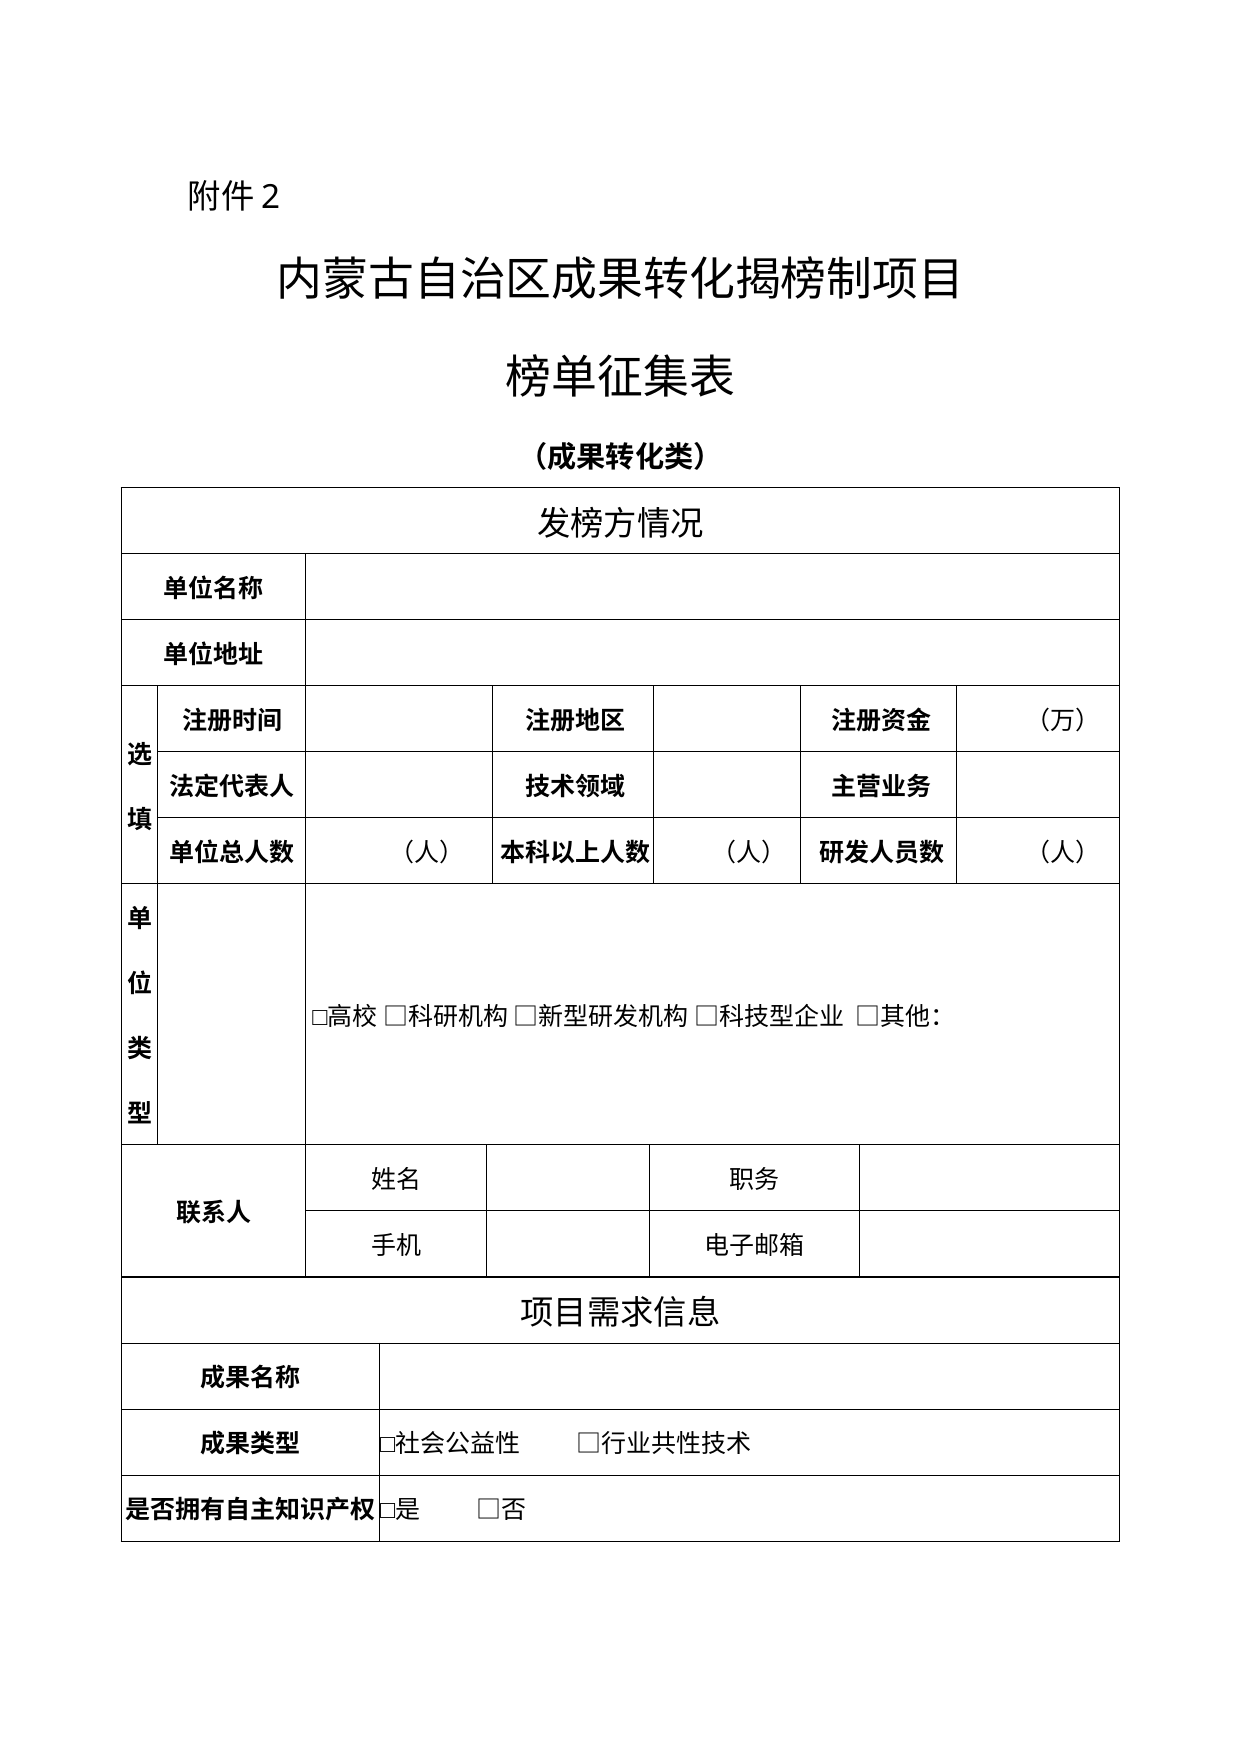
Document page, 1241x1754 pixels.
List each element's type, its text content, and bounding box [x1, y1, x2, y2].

table_header 发榜方情况 [122, 488, 1119, 553]
table_cell [487, 1211, 649, 1276]
table_cell [306, 686, 492, 751]
table_cell 技术领域 [493, 752, 653, 817]
text 榜单征集表 [187, 324, 1053, 422]
table_cell [306, 752, 492, 817]
table_cell （人） [306, 818, 492, 883]
table_cell [306, 554, 1119, 619]
text （成果转化类） [187, 422, 1053, 487]
table_cell □是 □否 [380, 1476, 1119, 1541]
table_cell 注册地区 [493, 686, 653, 751]
table_cell 主营业务 [801, 752, 956, 817]
table_cell 项目需求信息 [122, 1278, 1119, 1342]
text 附件2 [187, 162, 1053, 227]
table_cell 注册时间 [158, 686, 305, 751]
table_cell [860, 1211, 1119, 1276]
table_cell [487, 1145, 649, 1210]
table_cell 单位总人数 [158, 818, 305, 883]
table_cell □高校 □科研机构 □新型研发机构 □科技型企业 □其他： [306, 884, 1119, 1144]
table_cell 是否拥有自主知识产权 [122, 1476, 379, 1541]
table_cell [306, 620, 1119, 685]
table_cell 职务 [650, 1145, 859, 1210]
table_cell 电子邮箱 [650, 1211, 859, 1276]
table_cell [380, 1344, 1119, 1408]
table_cell 法定代表人 [158, 752, 305, 817]
table_cell □社会公益性 □行业共性技术 [380, 1410, 1119, 1474]
table_cell [654, 686, 800, 751]
table_cell 注册资金 [801, 686, 956, 751]
table_cell 姓名 [306, 1145, 486, 1210]
table_cell 单位名称 [122, 554, 305, 619]
table_cell 单位地址 [122, 620, 305, 685]
table_cell 成果类型 [122, 1410, 379, 1474]
table_cell [860, 1145, 1119, 1210]
table_cell 选填 [122, 686, 157, 883]
table_cell （人） [957, 818, 1119, 883]
table_cell 手机 [306, 1211, 486, 1276]
table_cell [654, 752, 800, 817]
table_cell 单位类型 [122, 884, 157, 1144]
table_cell 研发人员数 [801, 818, 956, 883]
table_cell （万） [957, 686, 1119, 751]
table_cell [957, 752, 1119, 817]
table_cell 成果名称 [122, 1344, 379, 1408]
text 内蒙古自治区成果转化揭榜制项目 [187, 227, 1053, 324]
table_cell 本科以上人数 [493, 818, 653, 883]
table_cell （人） [654, 818, 800, 883]
table_cell 联系人 [122, 1145, 305, 1276]
table_cell [158, 884, 305, 1144]
